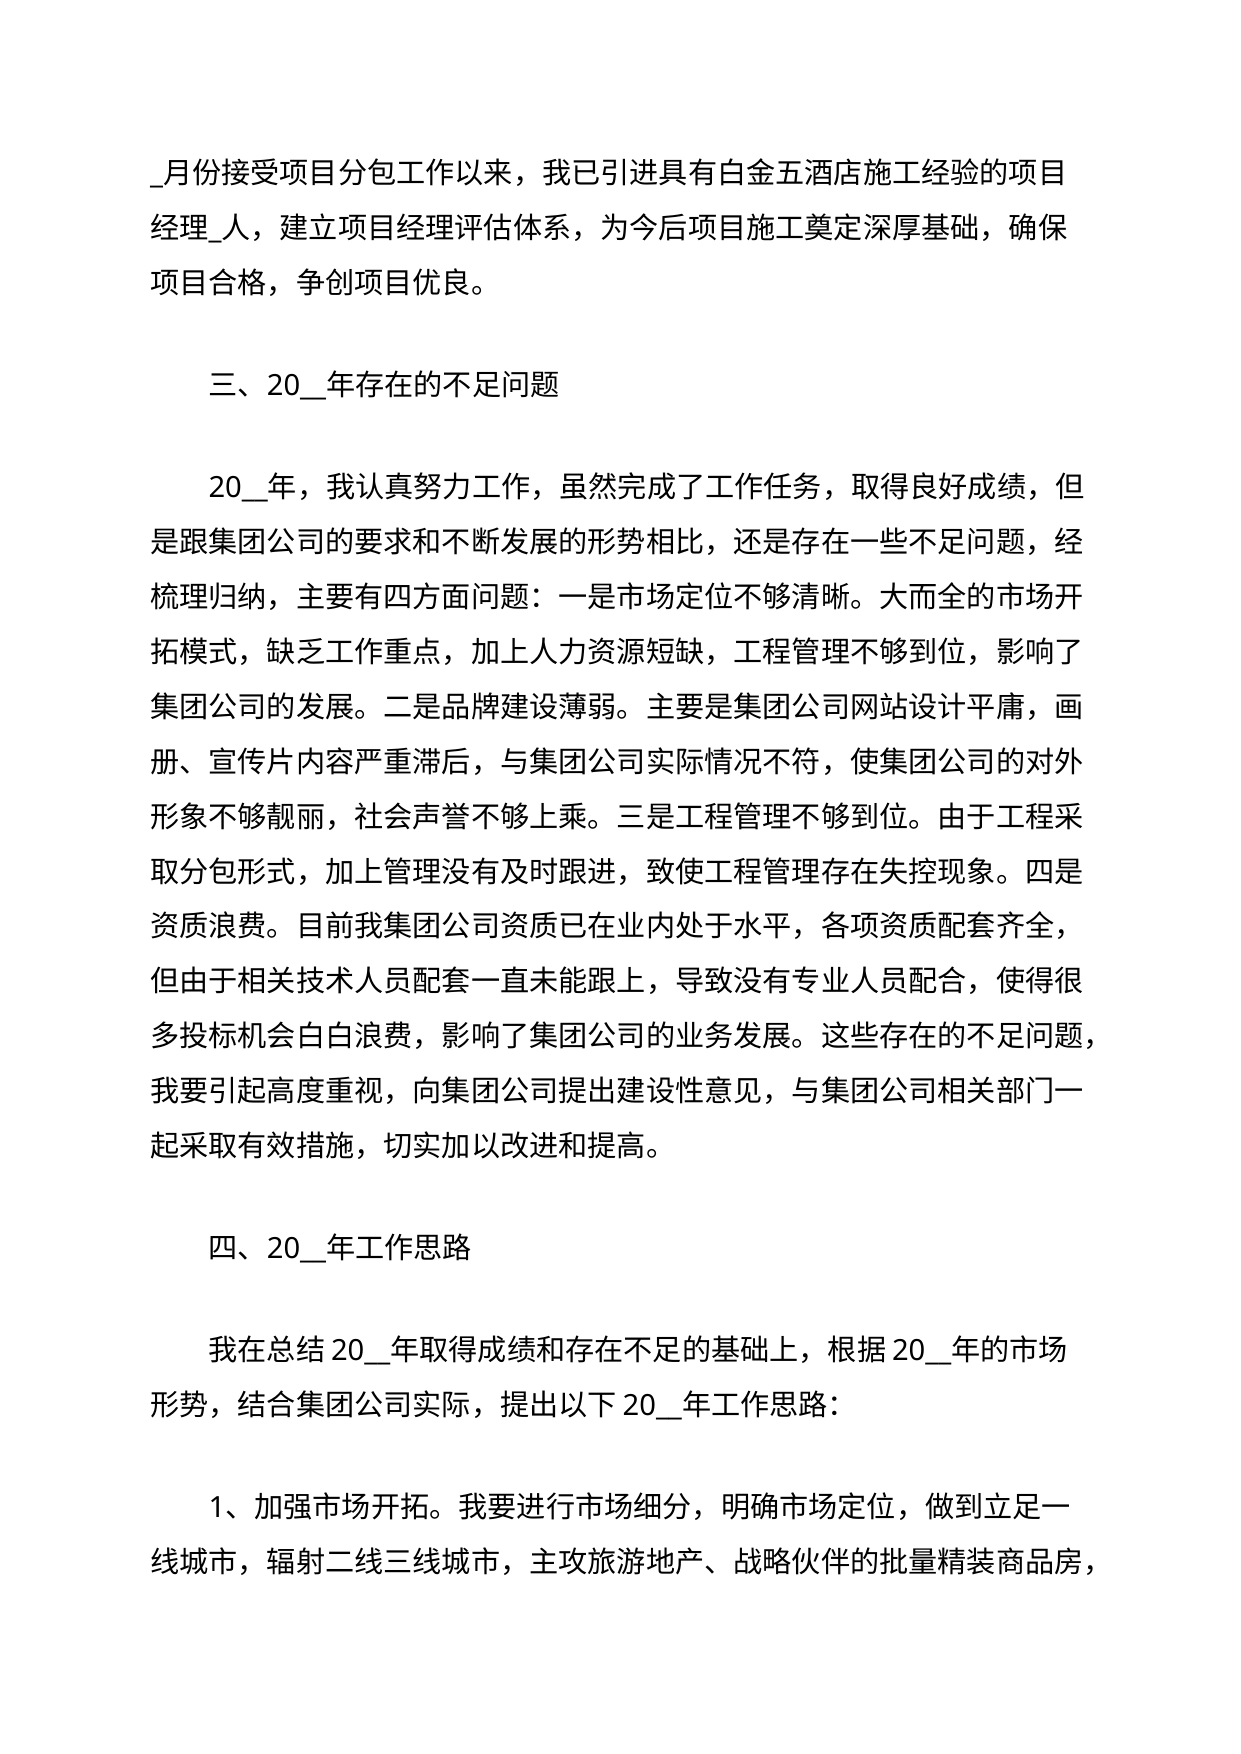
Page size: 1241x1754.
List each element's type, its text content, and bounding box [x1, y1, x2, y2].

text 我在总结20__年取得成绩和存在不足的基础上，根据20__年的市场形势，结合集团公司实际，提出以下20__年工作思路： [150, 1326, 1090, 1424]
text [150, 1483, 1090, 1581]
text 四、20__年工作思路 [150, 1224, 1090, 1267]
text 三、20__年存在的不足问题 [150, 362, 1090, 404]
text 20__年，我认真努力工作，虽然完成了工作任务，取得良好成绩，但是跟集团公司的要求和不断发展的形势相比，还是存在一些不足问题，经梳理归纳，主要有四方面问题：一是市场定位不够清晰。大而全的市场开拓模式，缺乏工作重点，加上人力资源短缺，工程管理不够到位，影响了集团公司的发展。二是品牌建设薄弱。主要是集团公司网站设计平庸，画册、宣传片内容严重滞后，与集团公司实际情况不符，使集团公司的对外形象不够靓丽，社会声誉不够上乘。三是工程管理不够到位。由于工程采取分包形式，加上管理没有及时跟进，致使工程管理存在失控现象。四是资质浪费。目前我集团公司资质已在业内处于水平，各项资质配套齐全，但由于相关技术人员配套一直未能跟上，导致没有专业人员配合，使得很多投标机会白白浪费，影响了集团公司的业务发展。这些存在的不足问题，我要引起高度重视，向集团公司提出建设性意见，与集团公司相关部门一起采取有效措施，切实加以改进和提高。 [150, 464, 1090, 1165]
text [150, 150, 1090, 302]
